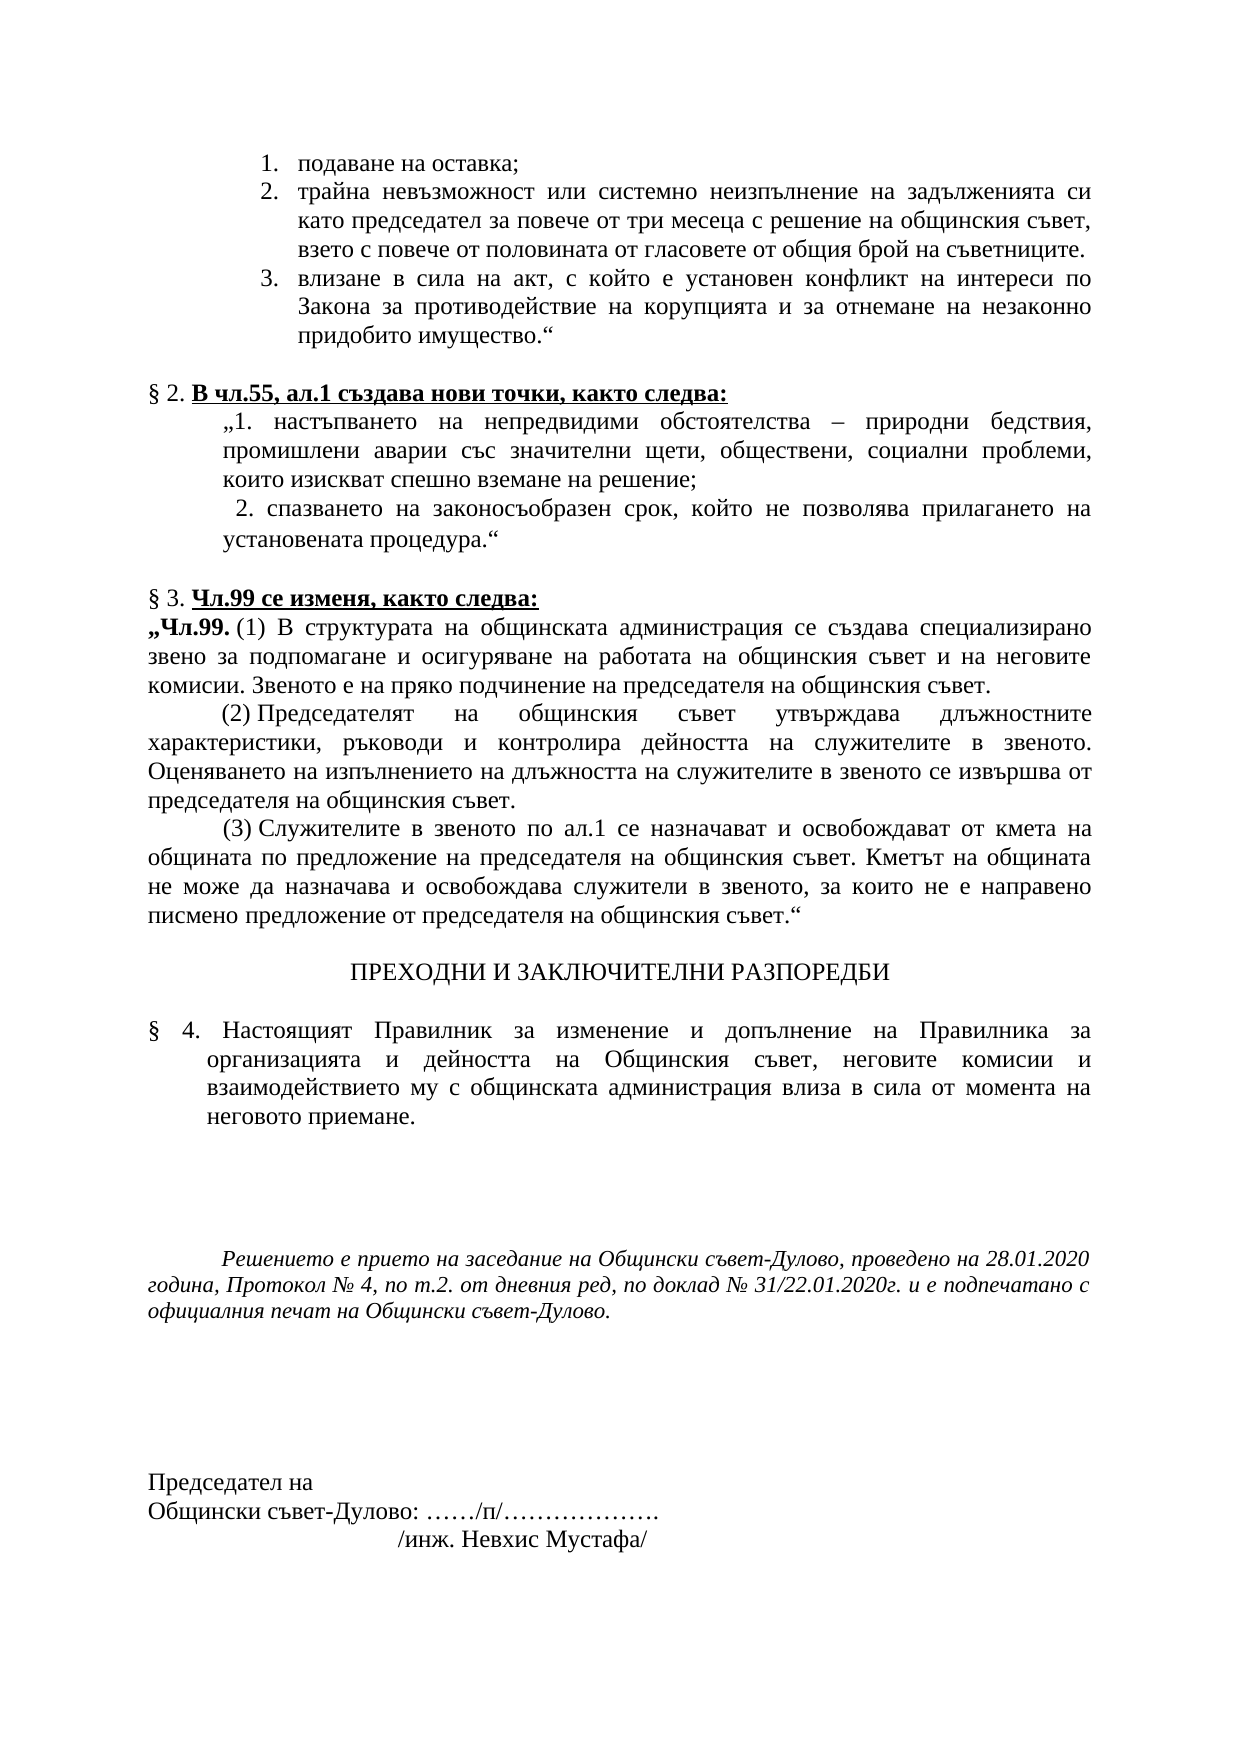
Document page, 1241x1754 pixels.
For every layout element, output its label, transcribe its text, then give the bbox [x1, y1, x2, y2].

text Решението е прието на заседание на Общински съвет-Дулово, проведено на 28.01.2020 година, Протокол № 4, по т.2. от дневния ред, по доклад № 31/22.01.2020г. и е подпечатано с официалния печат на Общински съвет-Дулово. [148, 1245, 1093, 1324]
list трайна невъзможност или системно неизпълнение на задълженията си като председател за повече от три месеца с решение на общинския съвет, взето с повече от половината от гласовете от общия брой на съветниците. [260, 176, 1093, 263]
text § 2. В чл.55, ал.1 създава нови точки, както следва: [148, 378, 1093, 406]
list подаване на оставка; [260, 148, 1093, 176]
text ПРЕХОДНИ И ЗАКЛЮЧИТЕЛНИ РАЗПОРЕДБИ [148, 957, 1093, 986]
text § 3. Чл.99 се изменя, както следва: [148, 583, 1093, 612]
text (3) Служителите в звеното по ал.1 се назначават и освобождават от кмета на общината по предложение на председателя на общинския съвет. Кметът на общината не може да назначава и освобождава служители в звеното, за които не е направено писмено предложение от председателя на общинския съвет.“ [148, 813, 1093, 929]
text Председател на [148, 1467, 1093, 1496]
text 2. спазването на законосъобразен срок, който не позволява прилагането на установената процедура.“ [223, 493, 1093, 552]
list влизане в сила на акт, с който е установен конфликт на интереси по Закона за противодействие на корупцията и за отнемане на незаконно придобито имущество.“ [260, 263, 1093, 349]
text „Чл.99. (1) В структурата на общинската администрация се създава специализирано звено за подпомагане и осигуряване на работата на общинския съвет и на неговите комисии. Звеното е на пряко подчинение на председателя на общинския съвет. [148, 612, 1093, 698]
text (2) Председателят на общинския съвет утвърждава длъжностните характеристики, ръководи и контролира дейността на служителите в звеното. Оценяването на изпълнението на длъжността на служителите в звеното се извършва от председателя на общинския съвет. [148, 698, 1093, 813]
text Общински съвет-Дулово: ……/п/………………. [148, 1496, 1093, 1524]
text /инж. Невхис Мустафа/ [148, 1524, 1093, 1553]
text § 4. Настоящият Правилник за изменение и допълнение на Правилника за организацията и дейността на Общинския съвет, неговите комисии и взаимодействието му с общинската администрация влиза в сила от момента на неговото приемане. [148, 1015, 1093, 1130]
text „1. настъпването на непредвидими обстоятелства – природни бедствия, промишлени аварии със значителни щети, обществени, социални проблеми, които изискват спешно вземане на решение; [223, 406, 1093, 493]
